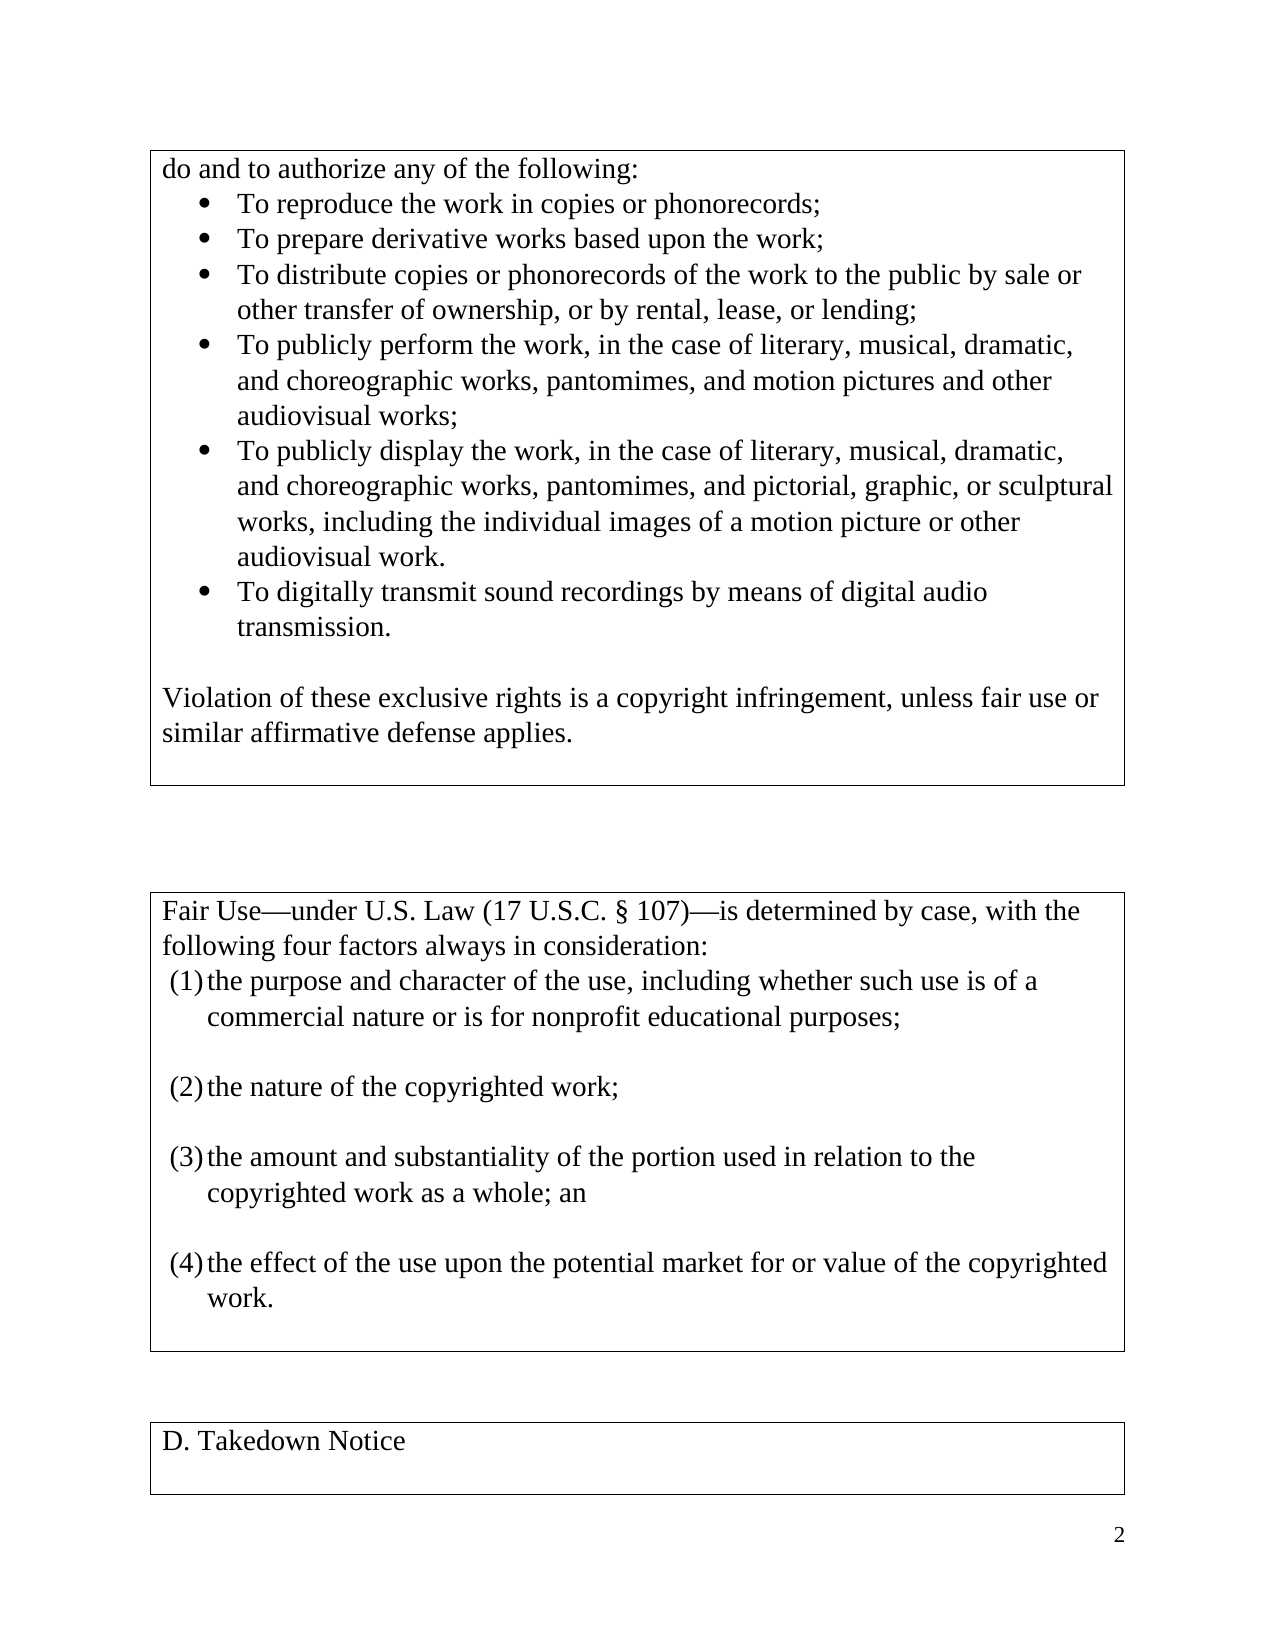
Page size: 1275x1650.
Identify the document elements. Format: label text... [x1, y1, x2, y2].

table_header Fair Use—under U.S. Law (17 U.S.C. § 107)—is determined by case, with the following four factors always in consideration: the purpose and character of the use, including whether such use is of a commercial nature or is for nonprofit educational purposes; the nature of the copyrighted work; the amount and substantiality of the portion used in relation to the copyrighted work as a whole; an the effect of the use upon the potential market for or value of the copyrighted work. [151, 893, 1124, 1351]
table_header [151, 151, 1124, 785]
table_header D. Takedown Notice [151, 1423, 1124, 1494]
